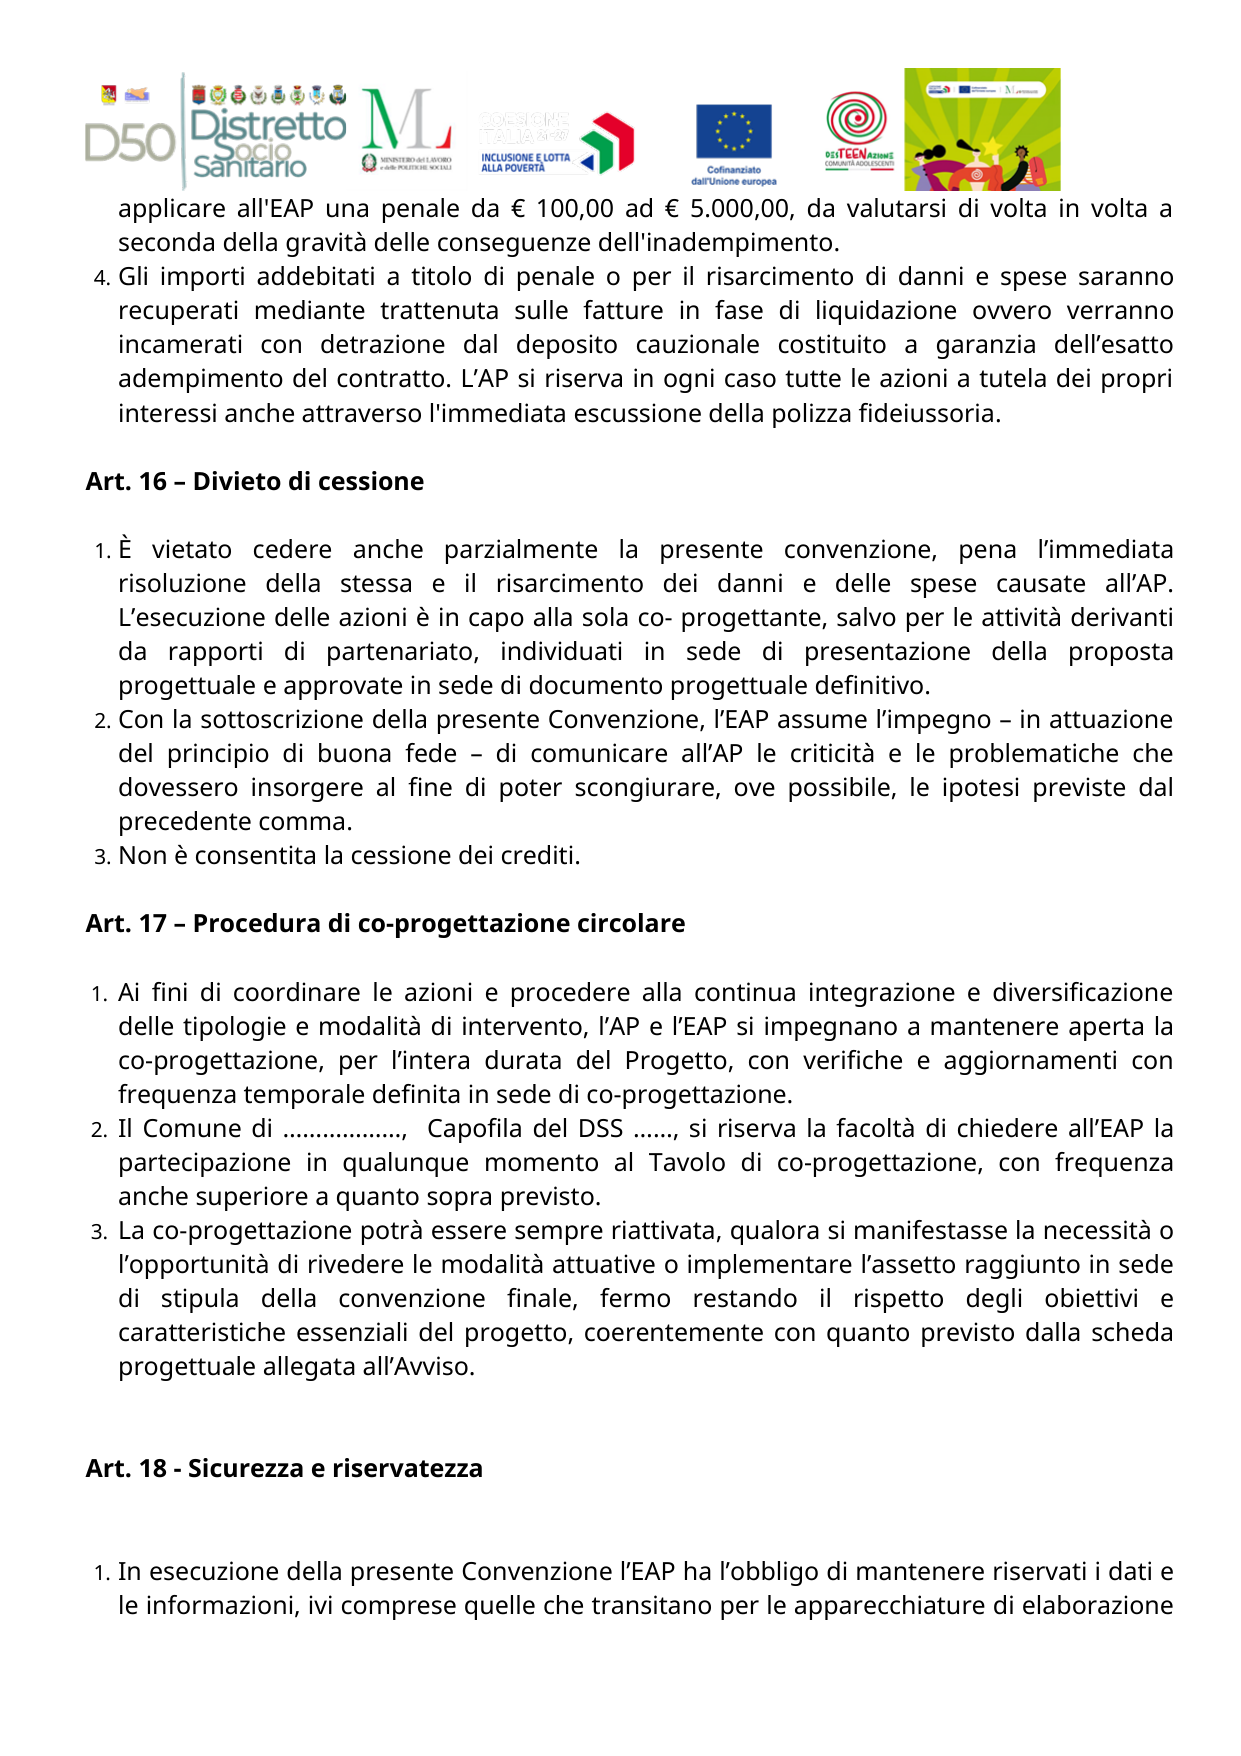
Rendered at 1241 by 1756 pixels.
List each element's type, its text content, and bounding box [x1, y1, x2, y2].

list Il Comune di ………………, Capofila del DSS ……, si riserva la facoltà di chiedere all’EAP la partecipazione in qualunque momento al Tavolo di co-progettazione, con frequenza anche superiore a quanto sopra previsto. [91, 1111, 1176, 1213]
list Non è consentita la cessione dei crediti. [94, 838, 1176, 872]
picture [85, 68, 1061, 191]
list La co-progettazione potrà essere sempre riattivata, qualora si manifestasse la necessità o l’opportunità di rivedere le modalità attuative o implementare l’assetto raggiunto in sede di stipula della convenzione finale, fermo restando il rispetto degli obiettivi e caratteristiche essenziali del progetto, coerentemente con quanto previsto dalla scheda progettuale allegata all’Avviso. [91, 1213, 1176, 1383]
text Art. 17 – Procedura di co-progettazione circolare [85, 906, 1176, 940]
list Con la sottoscrizione della presente Convenzione, l’EAP assume l’impegno – in attuazione del principio di buona fede – di comunicare all’AP le criticità e le problematiche che dovessero insorgere al fine di poter scongiurare, ove possibile, le ipotesi previste dal precedente comma. [94, 702, 1176, 838]
list Gli importi addebitati a titolo di penale o per il risarcimento di danni e spese saranno recuperati mediante trattenuta sulle fatture in fase di liquidazione ovvero verranno incamerati con detrazione dal deposito cauzionale costituito a garanzia dell’esatto adempimento del contratto. L’AP si riserva in ogni caso tutte le azioni a tutela dei propri interessi anche attraverso l'immediata escussione della polizza fideiussoria. [93, 259, 1176, 429]
text Art. 18 - Sicurezza e riservatezza [85, 1451, 1176, 1485]
list Ai fini di coordinare le azioni e procedere alla continua integrazione e diversificazione delle tipologie e modalità di intervento, l’AP e l’EAP si impegnano a mantenere aperta la co-progettazione, per l’intera durata del Progetto, con verifiche e aggiornamenti con frequenza temporale definita in sede di co-progettazione. [91, 974, 1176, 1111]
text Art. 16 – Divieto di cessione [85, 463, 1176, 497]
list È vietato cedere anche parzialmente la presente convenzione, pena l’immediata risoluzione della stessa e il risarcimento dei danni e delle spese causate all’AP. L’esecuzione delle azioni è in capo alla sola co- progettante, salvo per le attività derivanti da rapporti di partenariato, individuati in sede di presentazione della proposta progettuale e approvate in sede di documento progettuale definitivo. [94, 531, 1176, 702]
